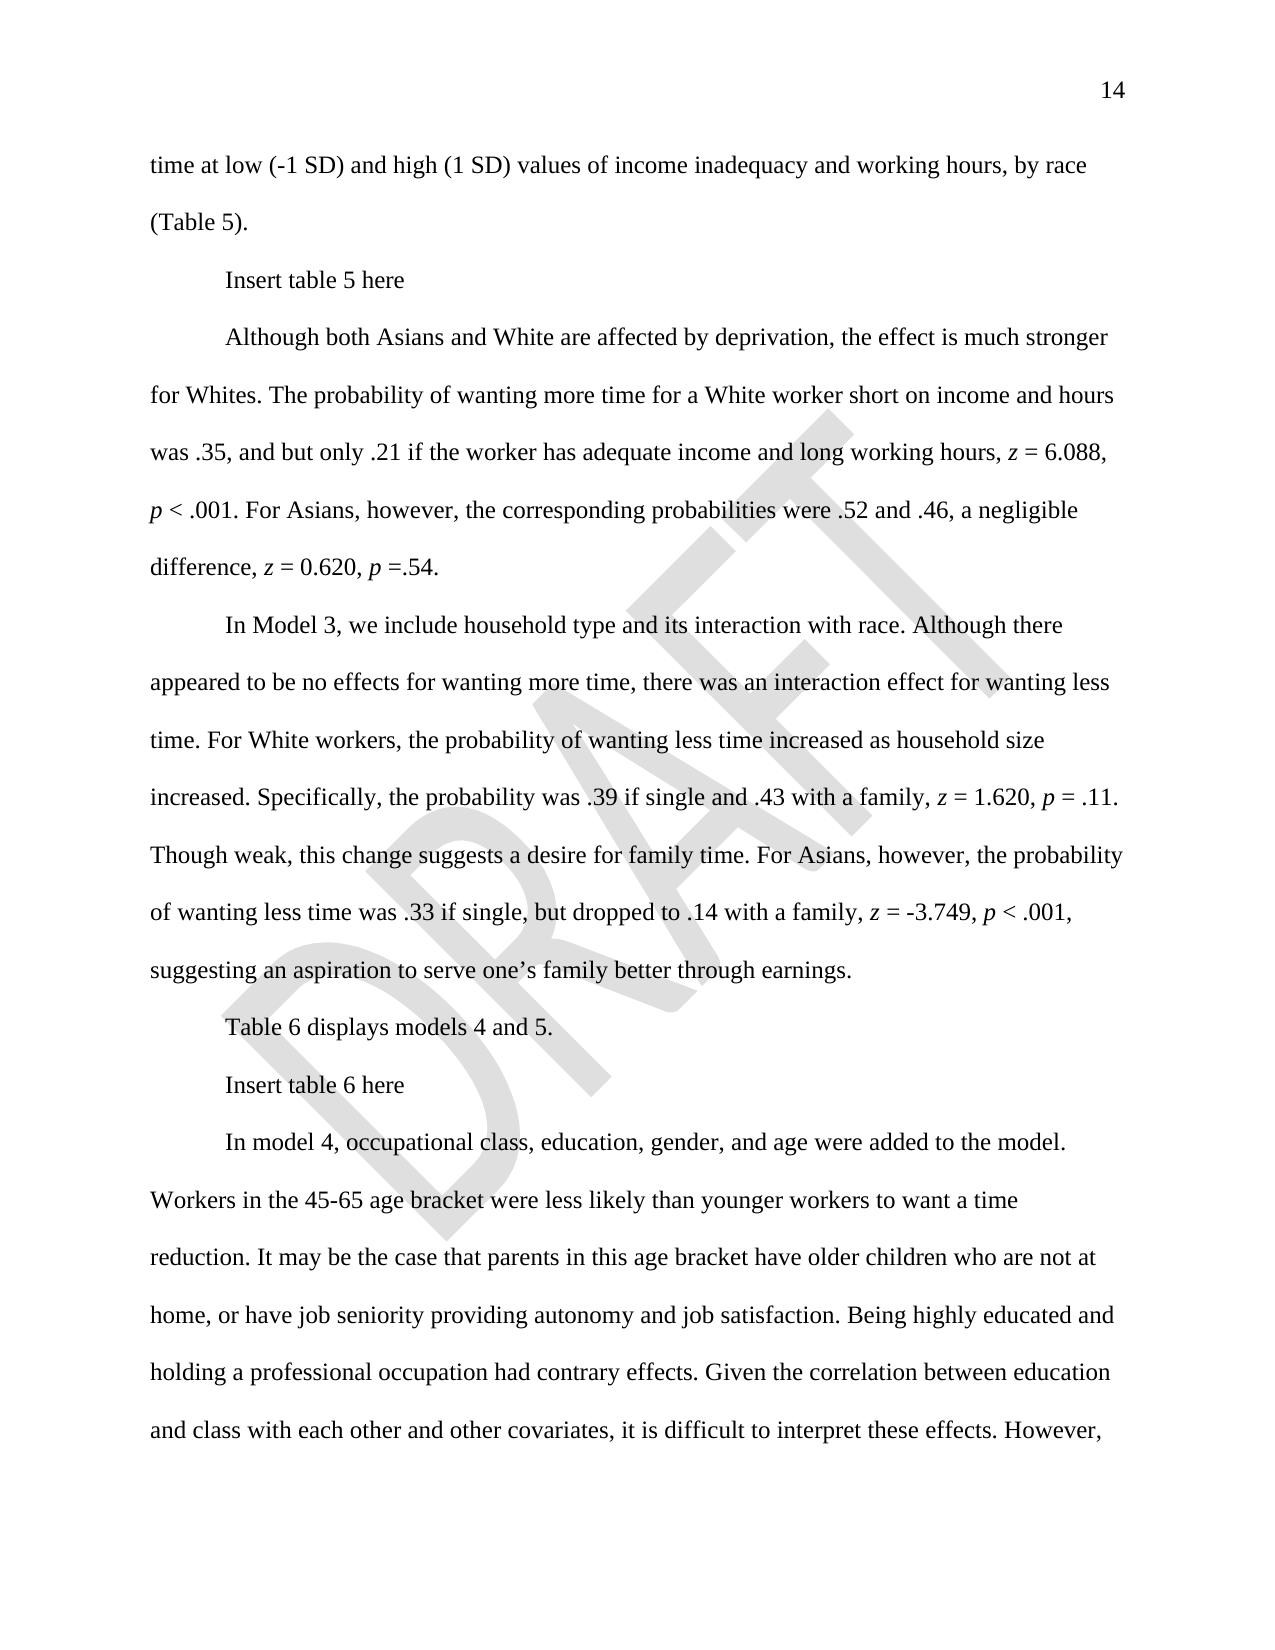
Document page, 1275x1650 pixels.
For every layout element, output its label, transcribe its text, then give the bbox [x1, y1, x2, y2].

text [150, 150, 1125, 236]
text In Model 3, we include household type and its interaction with race. Although there appeared to be no effects for wanting more time, there was an interaction effect for wanting less time. For White workers, the probability of wanting less time increased as household size increased. Specifically, the probability was .39 if single and .43 with a family, z = 1.620, p = .11. Though weak, this change suggests a desire for family time. For Asians, however, the probability of wanting less time was .33 if single, but dropped to .14 with a family, z = -3.749, p < .001, suggesting an aspiration to serve one’s family better through earnings. [150, 610, 1125, 984]
text Insert table 5 here [150, 265, 1125, 294]
text Although both Asians and White are affected by deprivation, the effect is much stronger for Whites. The probability of wanting more time for a White worker short on income and hours was .35, and but only .21 if the worker has adequate income and long working hours, z = 6.088, p < .001. For Asians, however, the corresponding probabilities were .52 and .46, a negligible difference, z = 0.620, p =.54. [150, 322, 1125, 581]
text Insert table 6 here [150, 1070, 1125, 1099]
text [150, 1127, 1125, 1444]
text Table 6 displays models 4 and 5. [150, 1012, 1125, 1041]
